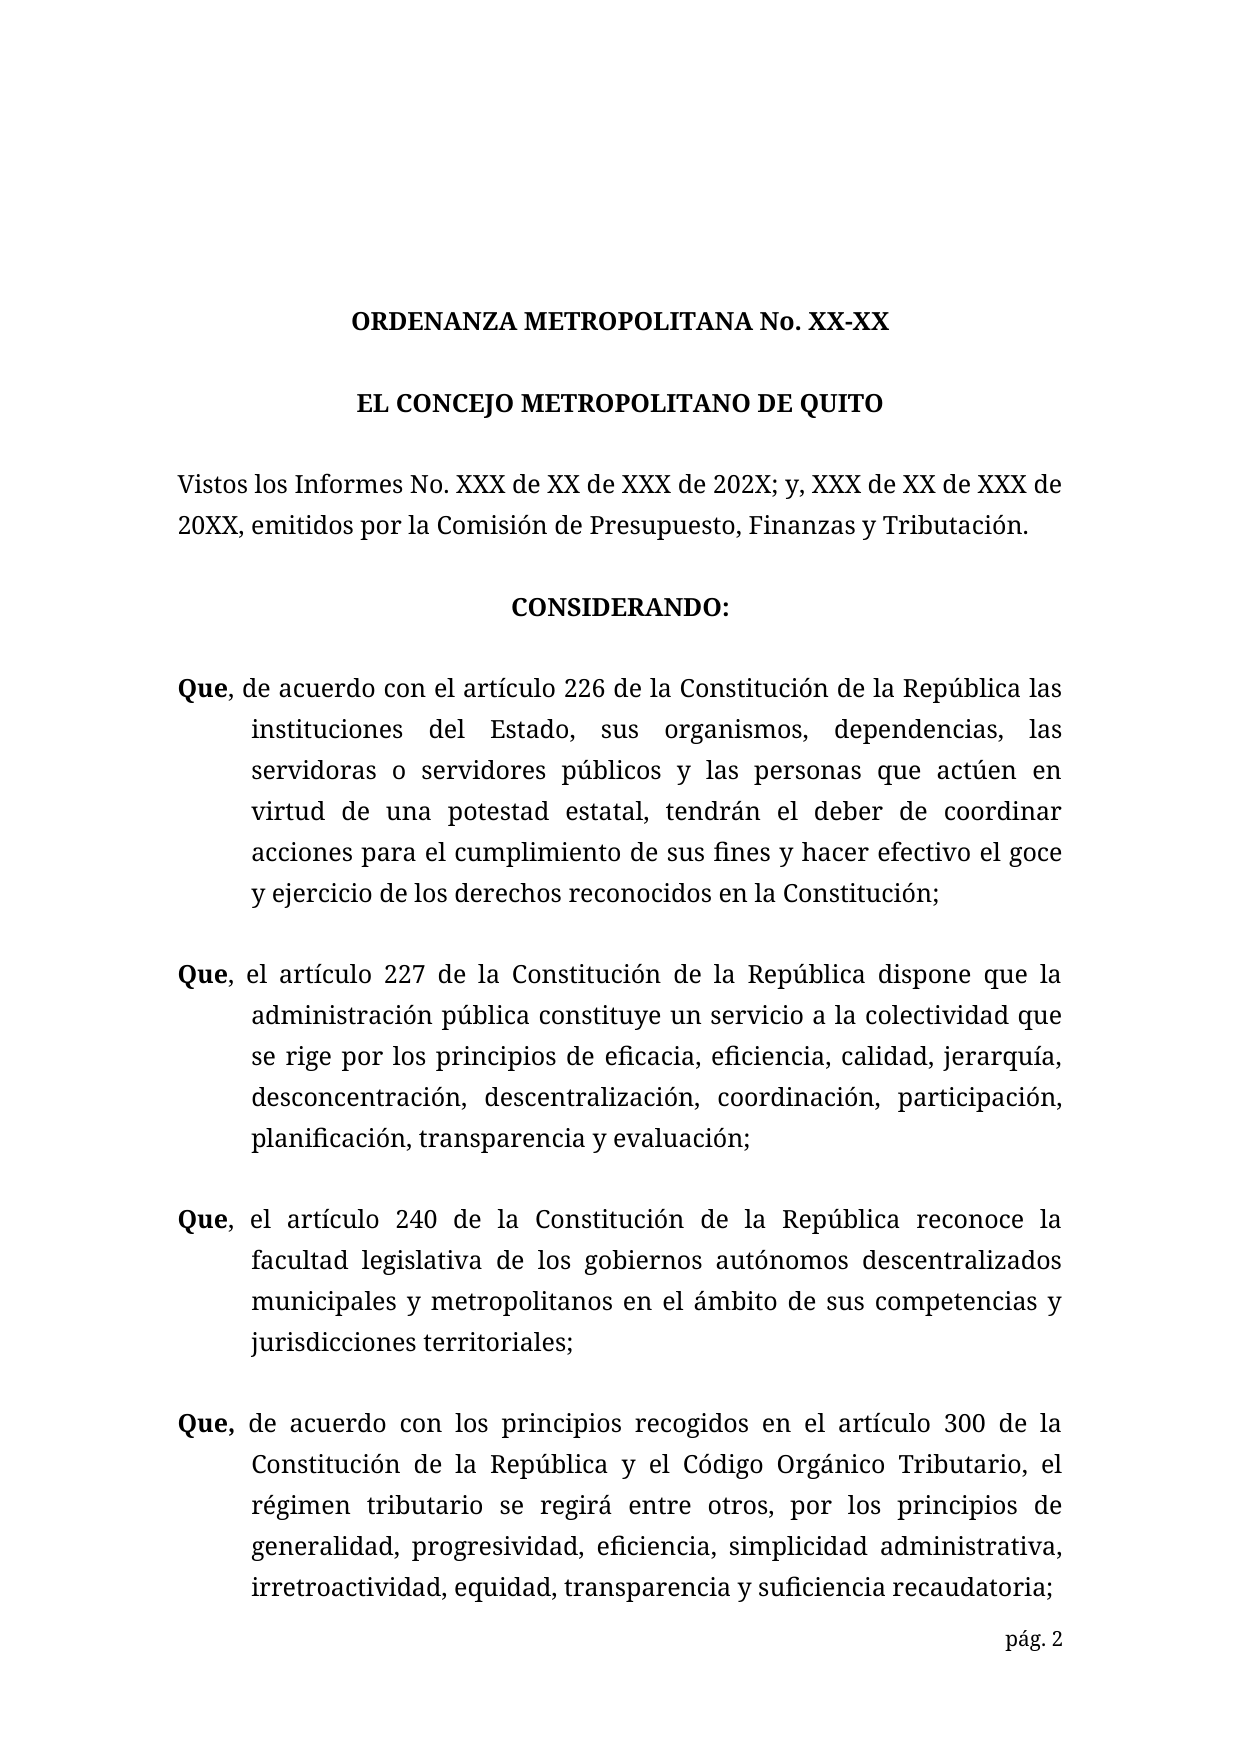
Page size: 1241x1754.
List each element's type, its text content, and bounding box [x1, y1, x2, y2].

text Que, de acuerdo con los principios recogidos en el artículo 300 de la Constitución de la República y el Código Orgánico Tributario, el régimen tributario se regirá entre otros, por los principios de generalidad, progresividad, eficiencia, simplicidad administrativa, irretroactividad, equidad, transparencia y suficiencia recaudatoria; [177, 1406, 1063, 1603]
text Que, el artículo 227 de la Constitución de la República dispone que la administración pública constituye un servicio a la colectividad que se rige por los principios de eficacia, eficiencia, calidad, jerarquía, desconcentración, descentralización, coordinación, participación, planificación, transparencia y evaluación; [177, 957, 1063, 1154]
text EL CONCEJO METROPOLITANO DE QUITO [177, 385, 1063, 419]
text ORDENANZA METROPOLITANA No. XX-XX [177, 304, 1063, 338]
text CONSIDERANDO: [177, 589, 1063, 623]
text Que, el artículo 240 de la Constitución de la República reconoce la facultad legislativa de los gobiernos autónomos descentralizados municipales y metropolitanos en el ámbito de sus competencias y jurisdicciones territoriales; [177, 1202, 1063, 1358]
text Que, de acuerdo con el artículo 226 de la Constitución de la República las instituciones del Estado, sus organismos, dependencias, las servidoras o servidores públicos y las personas que actúen en virtud de una potestad estatal, tendrán el deber de coordinar acciones para el cumplimiento de sus fines y hacer efectivo el goce y ejercicio de los derechos reconocidos en la Constitución; [177, 671, 1063, 909]
text Vistos los Informes No. XXX de XX de XXX de 202X; y, XXX de XX de XXX de 20XX, emitidos por la Comisión de Presupuesto, Finanzas y Tributación. [177, 467, 1063, 542]
